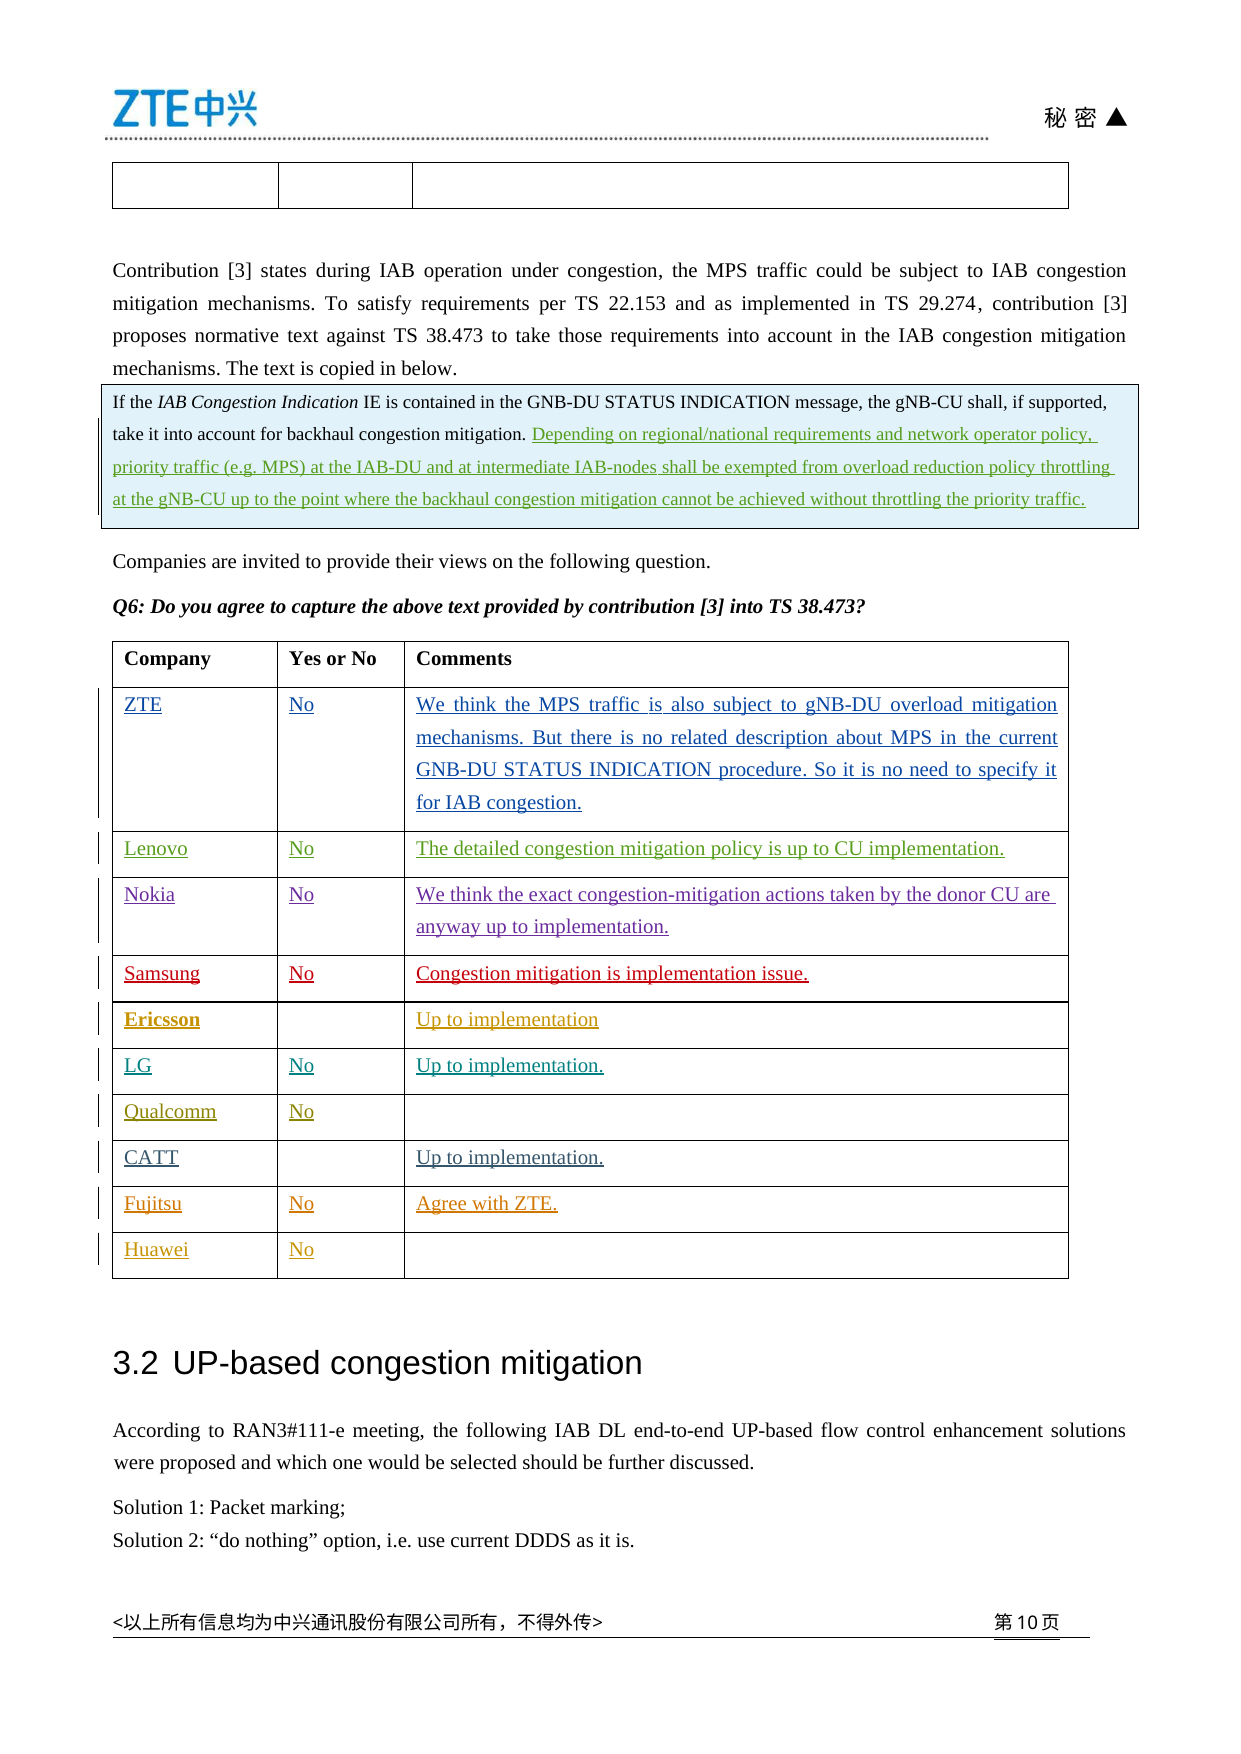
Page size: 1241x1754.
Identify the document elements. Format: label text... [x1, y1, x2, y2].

table_cell [113, 832, 277, 877]
text Solution 2: “do nothing” option, i.e. use current DDDS as it is. [112, 1524, 1128, 1556]
table_cell [405, 1141, 1068, 1186]
table_header Yes or No [278, 642, 404, 687]
table_cell [113, 1233, 277, 1278]
table_cell [405, 878, 1068, 955]
text Contribution [3] states during IAB operation under congestion, the MPS traffic could be subject to IAB congestion mitigation mechanisms. To satisfy requirements per TS 22.153 and as implemented in TS 29.274, contribution [3] proposes normative text against TS 38.473 to take those requirements into account in the IAB congestion mitigation mechanisms. The text is copied in below. [112, 254, 1128, 384]
picture [104, 134, 989, 143]
table_cell [278, 1233, 404, 1278]
text Q6: Do you agree to capture the above text provided by contribution [3] into TS 38.473? [112, 590, 1128, 622]
table_cell [113, 878, 277, 955]
table_cell [113, 688, 277, 831]
table_cell [113, 1049, 277, 1093]
table_cell [278, 688, 404, 831]
table_cell [405, 832, 1068, 877]
table_cell [278, 956, 404, 1001]
table_cell [405, 1095, 1068, 1139]
table_cell [278, 832, 404, 877]
text According to RAN3#111-e meeting, the following IAB DL end-to-end UP-based flow control enhancement solutions were proposed and which one would be selected should be further discussed. [112, 1414, 1128, 1479]
table_cell [278, 1187, 404, 1232]
table_cell [405, 956, 1068, 1001]
table_cell [405, 688, 1068, 831]
table_cell [413, 163, 1068, 208]
table_cell [278, 878, 404, 955]
table_cell [278, 1049, 404, 1093]
table_cell [278, 1003, 404, 1047]
picture [112, 88, 258, 127]
table_cell [405, 1049, 1068, 1093]
table_cell [278, 1095, 404, 1139]
table_cell [279, 163, 412, 208]
table_cell [405, 1003, 1068, 1047]
table_cell [113, 1141, 277, 1186]
table_cell [113, 956, 277, 1001]
table_cell [405, 1187, 1068, 1232]
table_cell [113, 1187, 277, 1232]
table_cell [113, 1003, 277, 1047]
table_cell [278, 1141, 404, 1186]
subtitle UP-based congestion mitigation [112, 1330, 1128, 1395]
table_cell [113, 1095, 277, 1139]
list Solution 1: Packet marking; [112, 1491, 1128, 1524]
table_header Company [113, 642, 277, 687]
text Companies are invited to provide their views on the following question. [112, 545, 1128, 577]
table_cell [113, 163, 278, 208]
table_header Comments [405, 642, 1068, 687]
table_cell [405, 1233, 1068, 1278]
